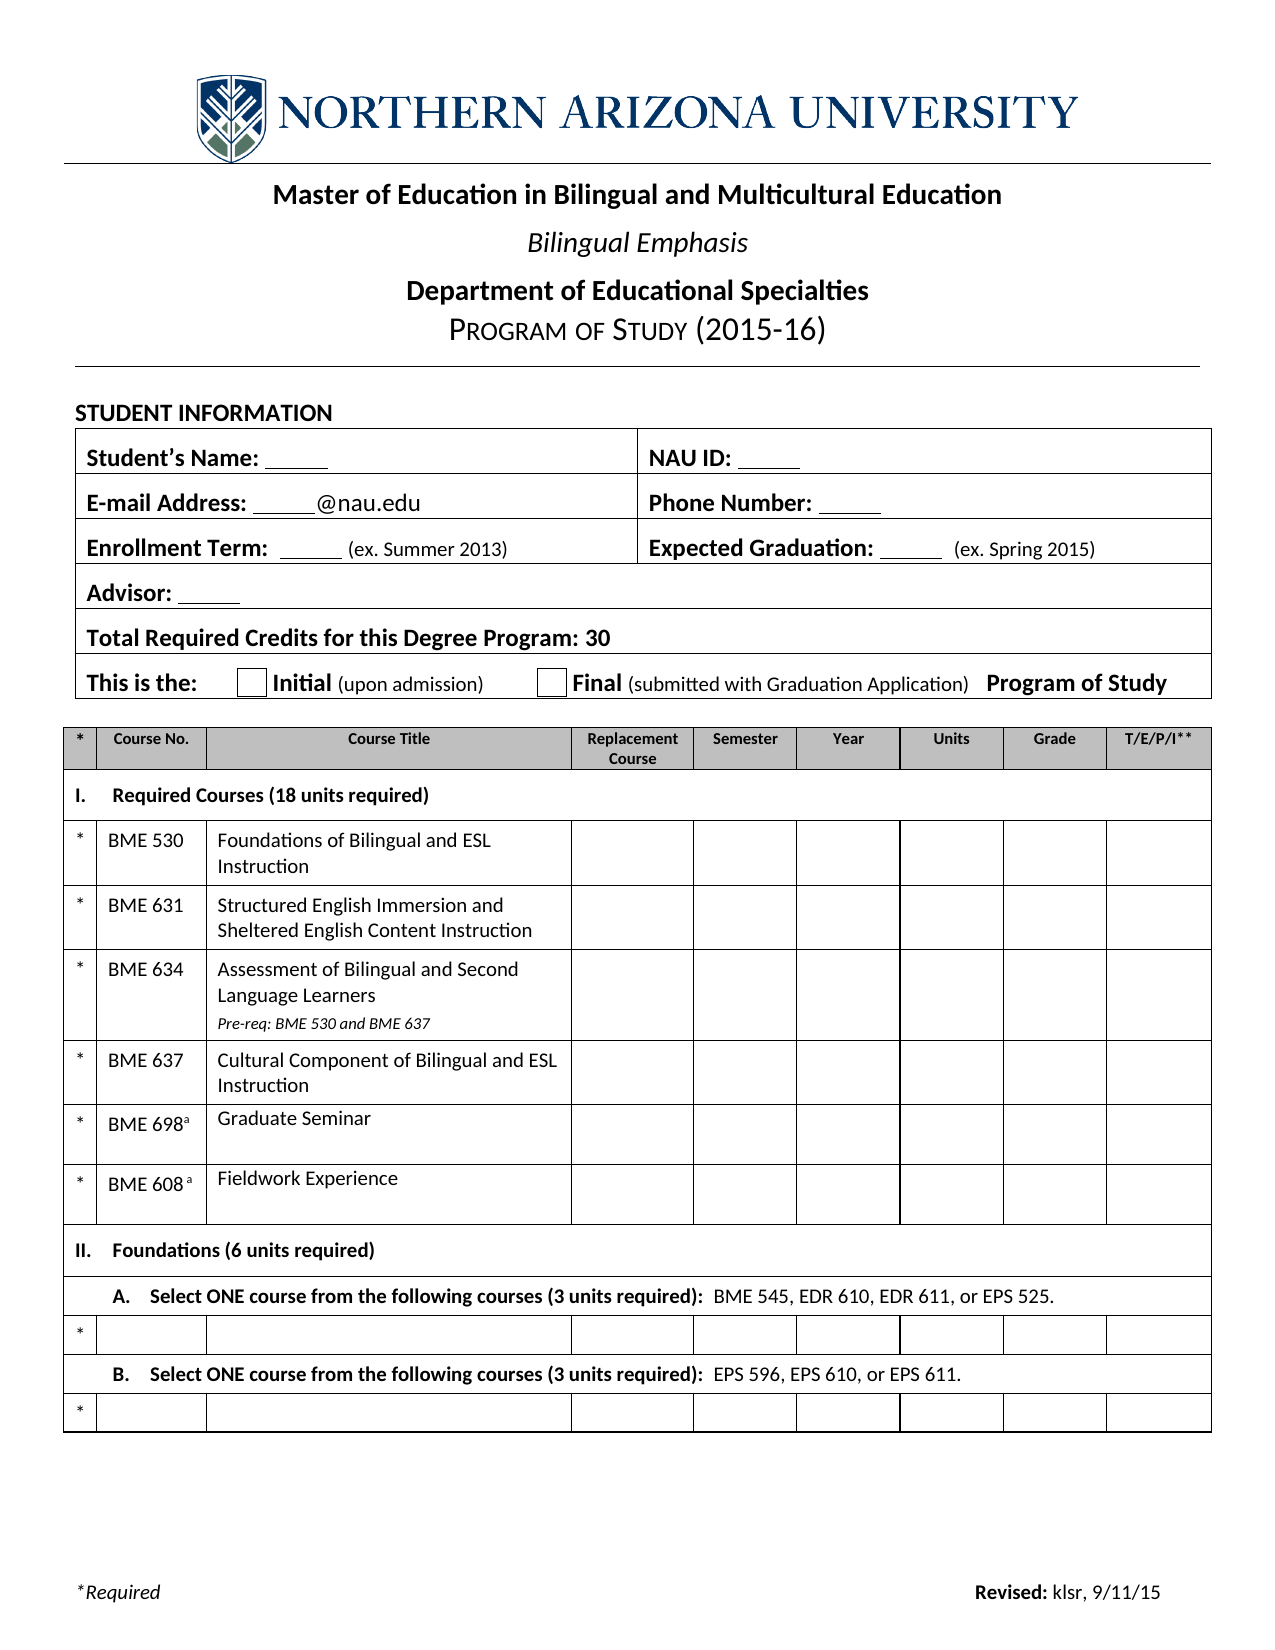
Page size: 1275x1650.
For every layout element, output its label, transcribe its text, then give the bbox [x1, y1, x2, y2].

table_cell [694, 1041, 796, 1104]
table_cell * [64, 1394, 96, 1431]
table_cell [901, 886, 1003, 949]
table_cell [797, 1105, 899, 1164]
table_cell [694, 886, 796, 949]
table_cell [1004, 950, 1106, 1040]
table_cell Graduate Seminar [207, 1105, 571, 1164]
table_cell E-mail Address: @nau.edu [76, 474, 637, 518]
table_cell [1004, 1105, 1106, 1164]
table_cell [572, 886, 693, 949]
table_cell [694, 1165, 796, 1224]
table_cell Select ONE course from the following courses (3 units required): BME 545, EDR 610, EDR 611, or EPS 525. [64, 1277, 1211, 1314]
table_cell [797, 886, 899, 949]
table_cell [1107, 1041, 1211, 1104]
table_cell [1107, 1165, 1211, 1224]
table_cell [797, 1316, 899, 1353]
table_cell [572, 1165, 693, 1224]
table_cell [1107, 1105, 1211, 1164]
table_cell Fieldwork Experience [207, 1165, 571, 1224]
table_cell * [64, 1105, 96, 1164]
table_cell [1107, 950, 1211, 1040]
table_cell BME 608 a [97, 1165, 206, 1224]
table_header Units [901, 728, 1003, 769]
table_cell BME 634 [97, 950, 206, 1040]
table_header Semester [694, 728, 796, 769]
table_cell * [64, 1041, 96, 1104]
table_cell [901, 821, 1003, 885]
table_cell [572, 821, 693, 885]
table_cell [694, 1394, 796, 1431]
table_cell BME 530 [97, 821, 206, 885]
table_cell Select ONE course from the following courses (3 units required): EPS 596, EPS 610, or EPS 611. [64, 1355, 1211, 1392]
picture [196, 75, 1079, 163]
table_cell [797, 1165, 899, 1224]
table_cell BME 637 [97, 1041, 206, 1104]
table_cell [97, 1394, 206, 1431]
table_cell * [64, 1316, 96, 1353]
table_cell [1004, 1165, 1106, 1224]
table_cell Foundations (6 units required) [64, 1225, 1211, 1276]
table_cell [1004, 1316, 1106, 1353]
table_cell [97, 1316, 206, 1353]
table_cell [901, 1394, 1003, 1431]
table_cell [901, 1165, 1003, 1224]
table_header T/E/P/I** [1107, 728, 1211, 769]
table_header * [64, 728, 96, 769]
table_cell Expected Graduation: (ex. Spring 2015) [638, 519, 1211, 563]
table_cell [1107, 1316, 1211, 1353]
table_cell [694, 1105, 796, 1164]
table_cell [1004, 1041, 1106, 1104]
table_cell Foundations of Bilingual and ESL Instruction [207, 821, 571, 885]
table_cell [797, 821, 899, 885]
table_cell [694, 950, 796, 1040]
table_cell [572, 1394, 693, 1431]
table_cell [1004, 1394, 1106, 1431]
table_cell [1004, 821, 1106, 885]
table_header Student’s Name: [76, 429, 637, 473]
table_cell [207, 1316, 571, 1353]
table_cell Phone Number: [638, 474, 1211, 518]
table_cell [572, 950, 693, 1040]
table_cell BME 631 [97, 886, 206, 949]
table_cell [797, 1041, 899, 1104]
table_cell [207, 1394, 571, 1431]
table_cell Cultural Component of Bilingual and ESL Instruction [207, 1041, 571, 1104]
table_header Replacement Course [572, 728, 693, 769]
table_cell Enrollment Term: (ex. Summer 2013) [76, 519, 637, 563]
table_cell Assessment of Bilingual and Second Language Learners Pre-req: BME 530 and BME 637 [207, 950, 571, 1040]
table_cell [797, 1394, 899, 1431]
table_header Course Title [207, 728, 571, 769]
table_cell Required Courses (18 units required) [64, 770, 1211, 820]
table_cell [1004, 886, 1106, 949]
table_cell BME 698a [97, 1105, 206, 1164]
table_header Grade [1004, 728, 1106, 769]
table_header Course No. [97, 728, 206, 769]
table_cell [901, 1041, 1003, 1104]
table_cell * [64, 1165, 96, 1224]
table_header NAU ID: [638, 429, 1211, 473]
table_cell Total Required Credits for this Degree Program: 30 [76, 609, 1211, 653]
table_cell [694, 1316, 796, 1353]
table_cell [797, 950, 899, 1040]
table_header Year [797, 728, 899, 769]
table_cell [901, 1316, 1003, 1353]
table_cell * [64, 821, 96, 885]
table_cell [572, 1316, 693, 1353]
table_cell [1107, 1394, 1211, 1431]
table_cell [572, 1041, 693, 1104]
table_cell * [64, 886, 96, 949]
table_cell Structured English Immersion and Sheltered English Content Instruction [207, 886, 571, 949]
table_cell Advisor: [76, 564, 1211, 608]
table_cell * [64, 950, 96, 1040]
table_cell This is the: Initial (upon admission) Final (submitted with Graduation Application) Program of Study [76, 654, 1211, 698]
table_cell [901, 950, 1003, 1040]
table_cell [694, 821, 796, 885]
table_cell [1107, 886, 1211, 949]
table_cell [1107, 821, 1211, 885]
table_cell [572, 1105, 693, 1164]
table_cell [901, 1105, 1003, 1164]
text STUDENT INFORMATION [75, 398, 1200, 428]
